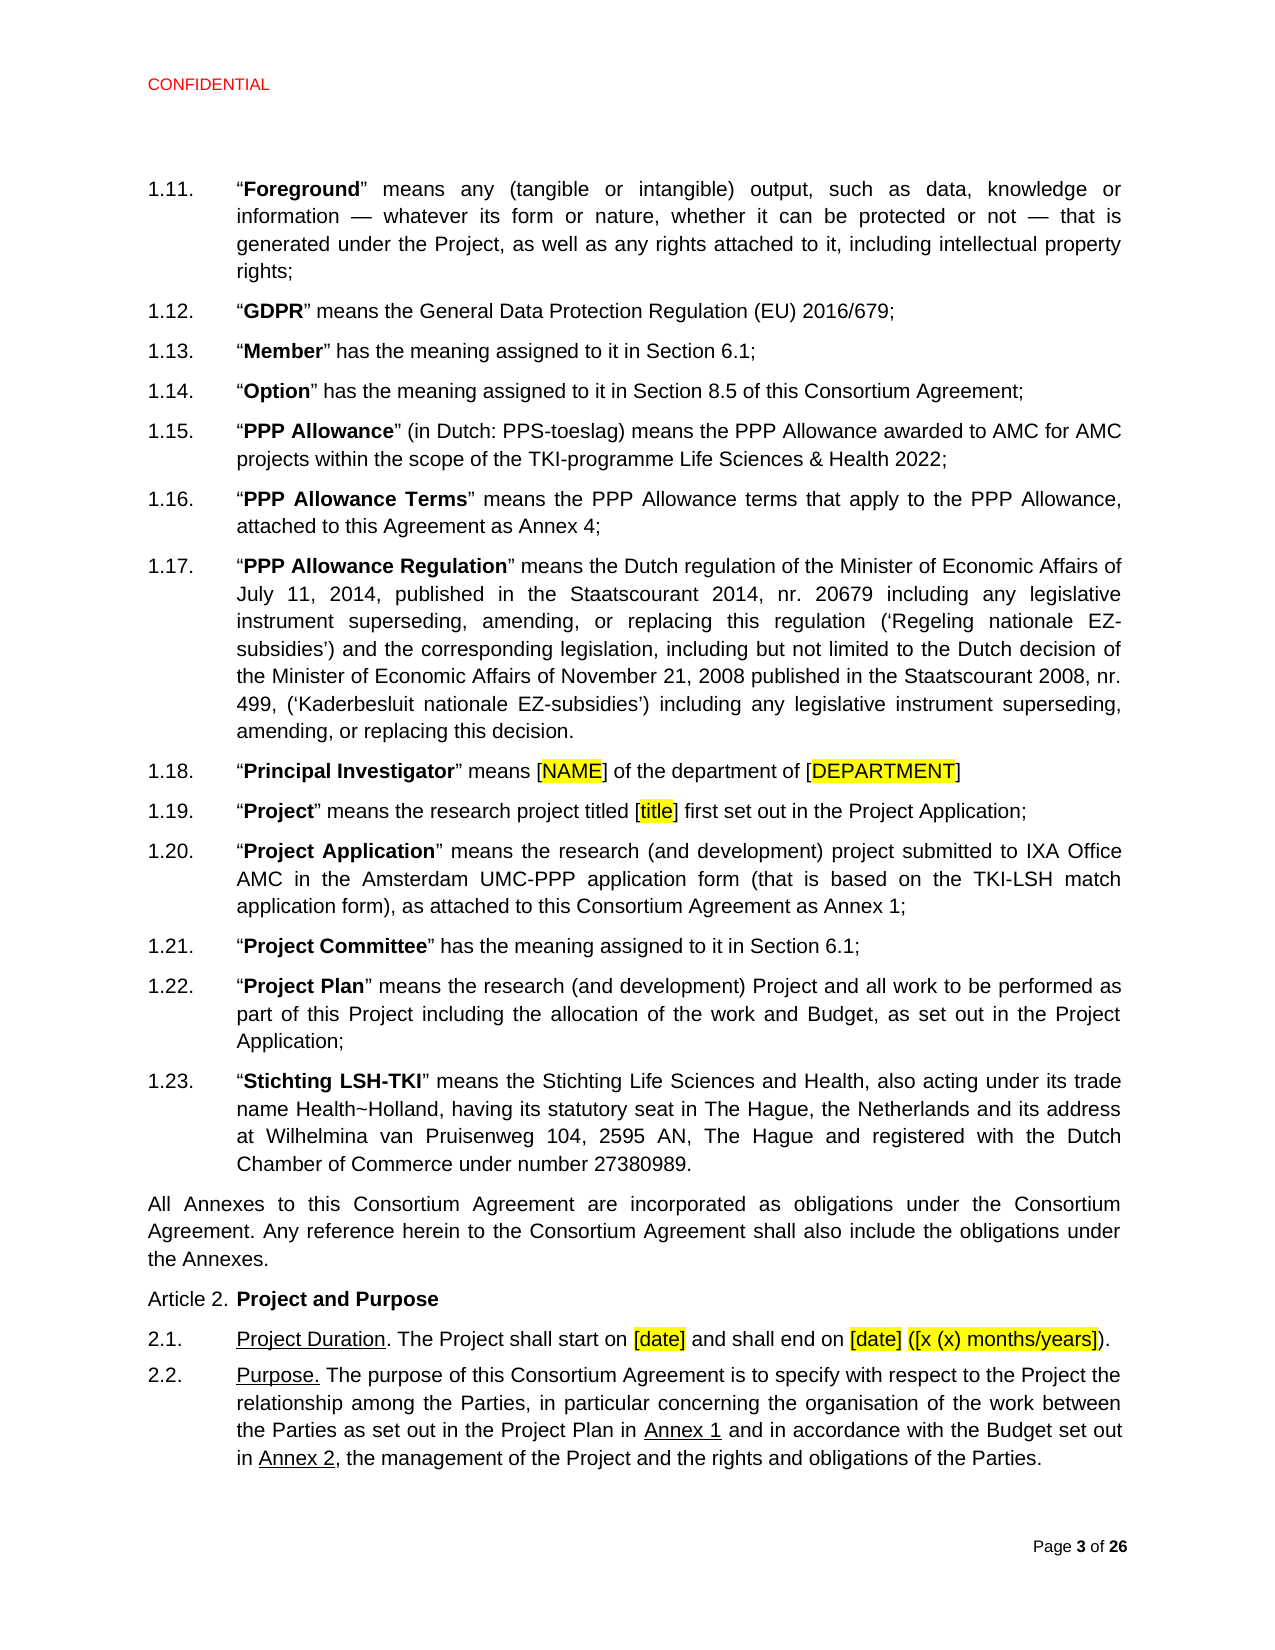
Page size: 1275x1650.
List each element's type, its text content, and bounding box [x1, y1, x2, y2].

list Project and Purpose [148, 1287, 1123, 1311]
list “Option” has the meaning assigned to it in Section 8.5 of this Consortium Agreement; [148, 379, 1123, 403]
list Purpose. The purpose of this Consortium Agreement is to specify with respect to the Project the relationship among the Parties, in particular concerning the organisation of the work between the Parties as set out in the Project Plan in Annex 1 and in accordance with the Budget set out in Annex 2, the management of the Project and the rights and obligations of the Parties. [148, 1363, 1123, 1469]
list “PPP Allowance” (in Dutch: PPS-toeslag) means the PPP Allowance awarded to AMC for AMC projects within the scope of the TKI-programme Life Sciences & Health 2022; [148, 419, 1123, 471]
list “Principal Investigator” means [NAME] of the department of [DEPARTMENT] [602, 759, 812, 783]
list “Project Application” means the research (and development) project submitted to IXA Office AMC in the Amsterdam UMC-PPP application form (that is based on the TKI-LSH match application form), as attached to this Consortium Agreement as Annex 1; [148, 839, 1123, 918]
text All Annexes to this Consortium Agreement are incorporated as obligations under the Consortium Agreement. Any reference herein to the Consortium Agreement shall also include the obligations under the Annexes. [148, 1192, 1123, 1271]
list “Member” has the meaning assigned to it in Section 6.1; [148, 339, 1123, 363]
list “Project” means the research project titled [title] first set out in the Project Application; [673, 799, 1123, 823]
list “Project Plan” means the research (and development) Project and all work to be performed as part of this Project including the allocation of the work and Budget, as set out in the Project Application; [148, 974, 1123, 1053]
list “Stichting LSH-TKI” means the Stichting Life Sciences and Health, also acting under its trade name Health~Holland, having its statutory seat in The Hague, the Netherlands and its address at Wilhelmina van Pruisenweg 104, 2595 AN, The Hague and registered with the Dutch Chamber of Commerce under number 27380989. [148, 1069, 1123, 1176]
list “Project Committee” has the meaning assigned to it in Section 6.1; [148, 934, 1123, 958]
list “PPP Allowance Regulation” means the Dutch regulation of the Minister of Economic Affairs of July 11, 2014, published in the Staatscourant 2014, nr. 20679 including any legislative instrument superseding, amending, or replacing this regulation (‘Regeling nationale EZ-subsidies’) and the corresponding legislation, including but not limited to the Dutch decision of the Minister of Economic Affairs of November 21, 2008 published in the Staatscourant 2008, nr. 499, (‘Kaderbesluit nationale EZ-subsidies’) including any legislative instrument superseding, amending, or replacing this decision. [148, 554, 1123, 743]
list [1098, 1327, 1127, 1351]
list Project Duration. The Project shall start on [date] and shall end on [date] ([x (x) months/years]). [148, 1327, 634, 1351]
list “Foreground” means any (tangible or intangible) output, such as data, knowledge or information — whatever its form or nature, whether it can be protected or not — that is generated under the Project, as well as any rights attached to it, including intellectual property rights; [148, 177, 1123, 283]
list “Project” means the research project titled [title] first set out in the Project Application; [148, 799, 640, 823]
list “PPP Allowance Terms” means the PPP Allowance terms that apply to the PPP Allowance, attached to this Agreement as Annex 4; [148, 487, 1123, 538]
list “Principal Investigator” means [NAME] of the department of [DEPARTMENT] [148, 759, 542, 783]
list “GDPR” means the General Data Protection Regulation (EU) 2016/679; [148, 299, 1123, 323]
